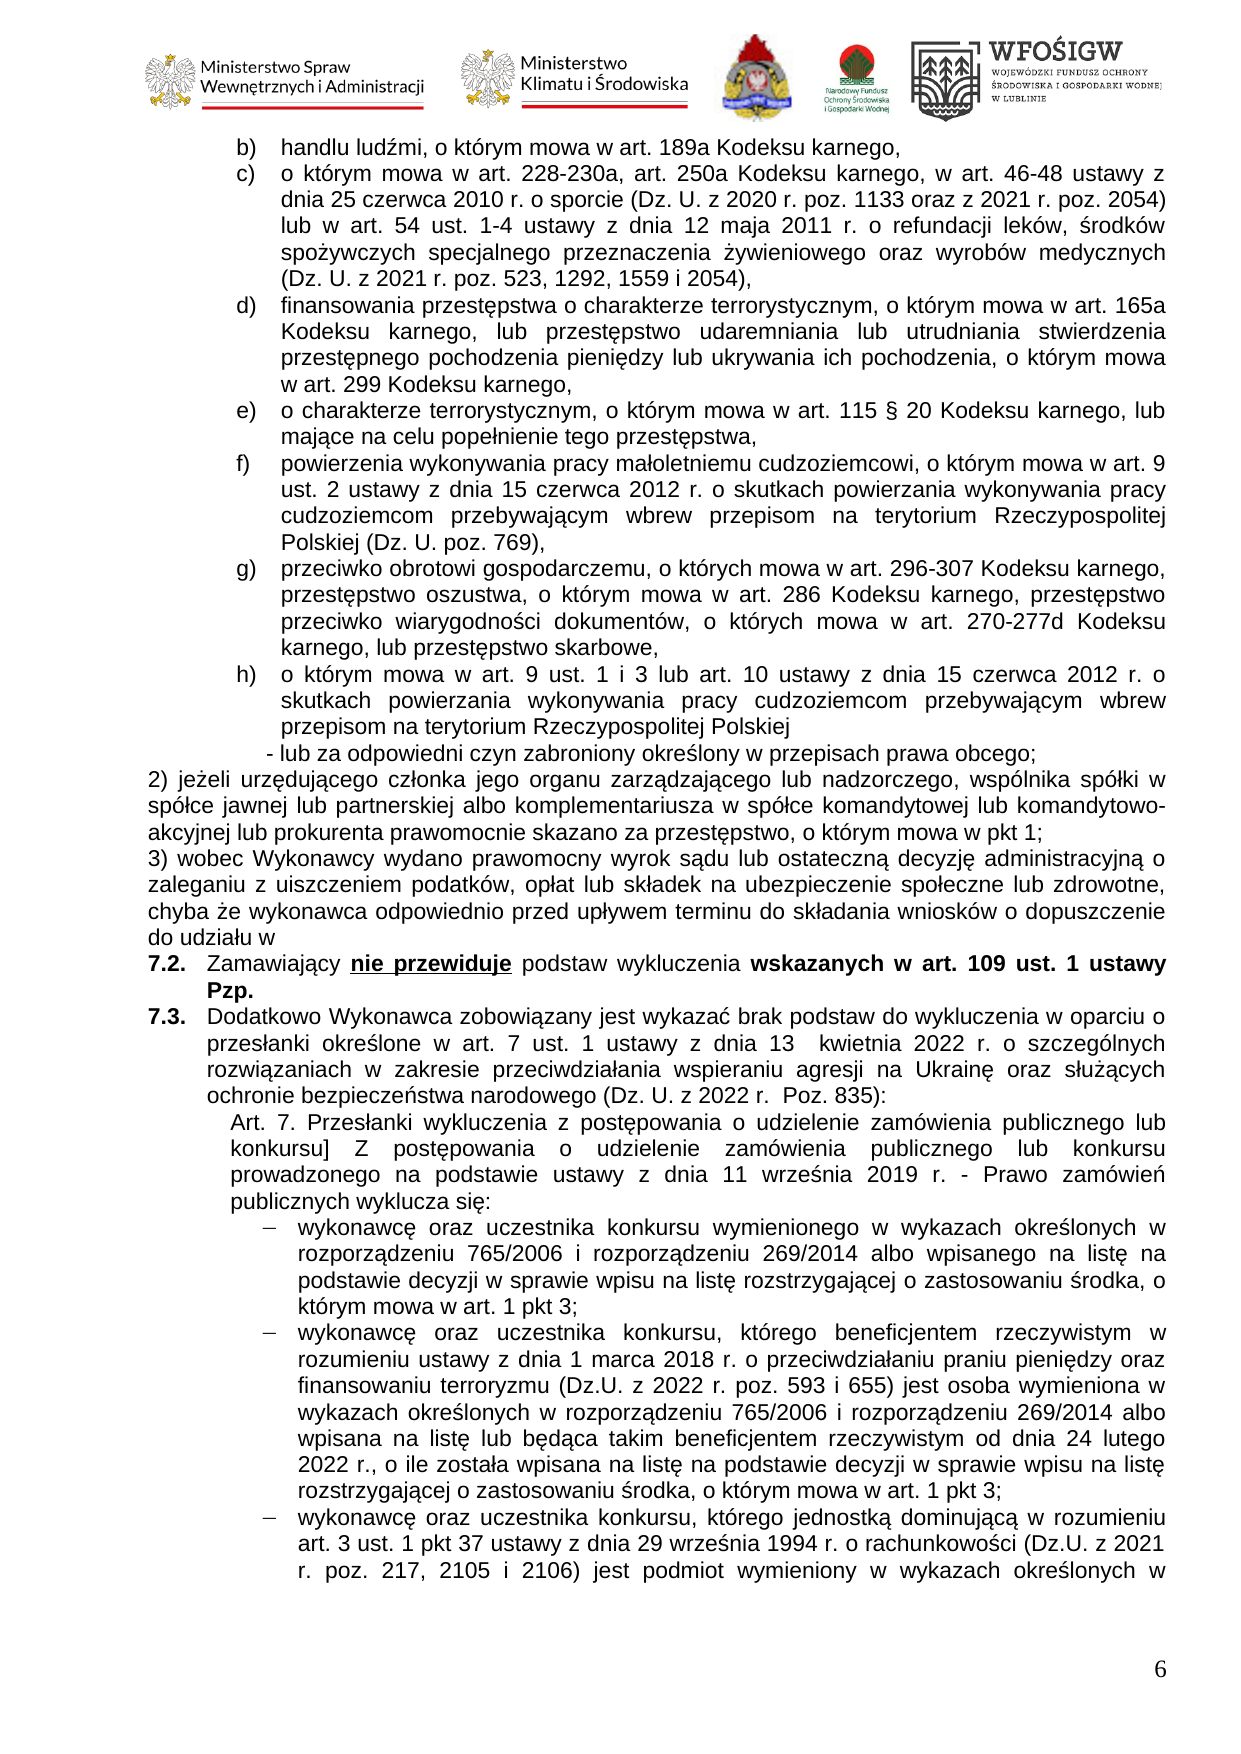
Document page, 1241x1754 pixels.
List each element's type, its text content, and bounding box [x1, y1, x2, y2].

text - lub za odpowiedni czyn zabroniony określony w przepisach prawa obcego; [266, 739, 1167, 766]
text 2) jeżeli urzędującego członka jego organu zarządzającego lub nadzorczego, wspólnika spółki w spółce jawnej lub partnerskiej albo komplementariusza w spółce komandytowej lub komandytowo-akcyjnej lub prokurenta prawomocnie skazano za przestępstwo, o którym mowa w pkt 1; [148, 766, 1167, 845]
text d) finansowania przestępstwa o charakterze terrorystycznym, o którym mowa w art. 165a Kodeksu karnego, lub przestępstwo udaremniania lub utrudniania stwierdzenia przestępnego pochodzenia pieniędzy lub ukrywania ich pochodzenia, o którym mowa w art. 299 Kodeksu karnego, [236, 292, 1167, 397]
picture [813, 35, 900, 122]
text b) handlu ludźmi, o którym mowa w art. 189a Kodeksu karnego, [236, 133, 1167, 160]
text c) o którym mowa w art. 228-230a, art. 250a Kodeksu karnego, w art. 46-48 ustawy z dnia 25 czerwca 2010 r. o sporcie (Dz. U. z 2020 r. poz. 1133 oraz z 2021 r. poz. 2054) lub w art. 54 ust. 1-4 ustawy z dnia 12 maja 2011 r. o refundacji leków, środków spożywczych specjalnego przeznaczenia żywieniowego oraz wyrobów medycznych (Dz. U. z 2021 r. poz. 523, 1292, 1559 i 2054), [236, 160, 1167, 292]
text e) o charakterze terrorystycznym, o którym mowa w art. 115 § 20 Kodeksu karnego, lub mające na celu popełnienie tego przestępstwa, [236, 397, 1167, 450]
list 3) wobec Wykonawcy wydano prawomocny wyrok sądu lub ostateczną decyzję administracyjną o zaleganiu z uiszczeniem podatków, opłat lub składek na ubezpieczenie społeczne lub zdrowotne, chyba że wykonawca odpowiednio przed upływem terminu do składania wniosków o dopuszczenie do udziału w [148, 845, 1167, 950]
text f) powierzenia wykonywania pracy małoletniemu cudzoziemcowi, o którym mowa w art. 9 ust. 2 ustawy z dnia 15 czerwca 2012 r. o skutkach powierzania wykonywania pracy cudzoziemcom przebywającym wbrew przepisom na terytorium Rzeczypospolitej Polskiej (Dz. U. poz. 769), [236, 450, 1167, 555]
list Dodatkowo Wykonawca zobowiązany jest wykazać brak podstaw do wykluczenia w oparciu o przesłanki określone w art. 7 ust. 1 ustawy z dnia 13 kwietnia 2022 r. o szczególnych rozwiązaniach w zakresie przeciwdziałania wspieraniu agresji na Ukrainę oraz służących ochronie bezpieczeństwa narodowego (Dz. U. z 2022 r. Poz. 835): [148, 1003, 1167, 1108]
text g) przeciwko obrotowi gospodarczemu, o których mowa w art. 296-307 Kodeksu karnego, przestępstwo oszustwa, o którym mowa w art. 286 Kodeksu karnego, przestępstwo przeciwko wiarygodności dokumentów, o których mowa w art. 270-277d Kodeksu karnego, lub przestępstwo skarbowe, [236, 555, 1167, 661]
picture [713, 34, 802, 122]
text Art. 7. Przesłanki wykluczenia z postępowania o udzielenie zamówienia publicznego lub konkursu] Z postępowania o udzielenie zamówienia publicznego lub konkursu prowadzonego na podstawie ustawy z dnia 11 września 2019 r. - Prawo zamówień publicznych wyklucza się: [230, 1108, 1167, 1214]
list wykonawcę oraz uczestnika konkursu wymienionego w wykazach określonych w rozporządzeniu 765/2006 i rozporządzeniu 269/2014 albo wpisanego na listę na podstawie decyzji w sprawie wpisu na listę rozstrzygającej o zastosowaniu środka, o którym mowa w art. 1 pkt 3; [260, 1214, 1167, 1319]
list wykonawcę oraz uczestnika konkursu, którego beneficjentem rzeczywistym w rozumieniu ustawy z dnia 1 marca 2018 r. o przeciwdziałaniu praniu pieniędzy oraz finansowaniu terroryzmu (Dz.U. z 2022 r. poz. 593 i 655) jest osoba wymieniona w wykazach określonych w rozporządzeniu 765/2006 i rozporządzeniu 269/2014 albo wpisana na listę lub będąca takim beneficjentem rzeczywistym od dnia 24 lutego 2022 r., o ile została wpisana na listę na podstawie decyzji w sprawie wpisu na listę rozstrzygającej o zastosowaniu środka, o którym mowa w art. 1 pkt 3; [260, 1319, 1167, 1504]
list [260, 1504, 1167, 1583]
picture [132, 41, 436, 122]
picture [447, 35, 702, 122]
text h) o którym mowa w art. 9 ust. 1 i 3 lub art. 10 ustawy z dnia 15 czerwca 2012 r. o skutkach powierzania wykonywania pracy cudzoziemcom przebywającym wbrew przepisom na terytorium Rzeczypospolitej Polskiej [236, 661, 1167, 739]
list Zamawiający nie przewiduje podstaw wykluczenia wskazanych w art. 109 ust. 1 ustawy Pzp. [148, 950, 1167, 1003]
picture [911, 35, 1162, 122]
